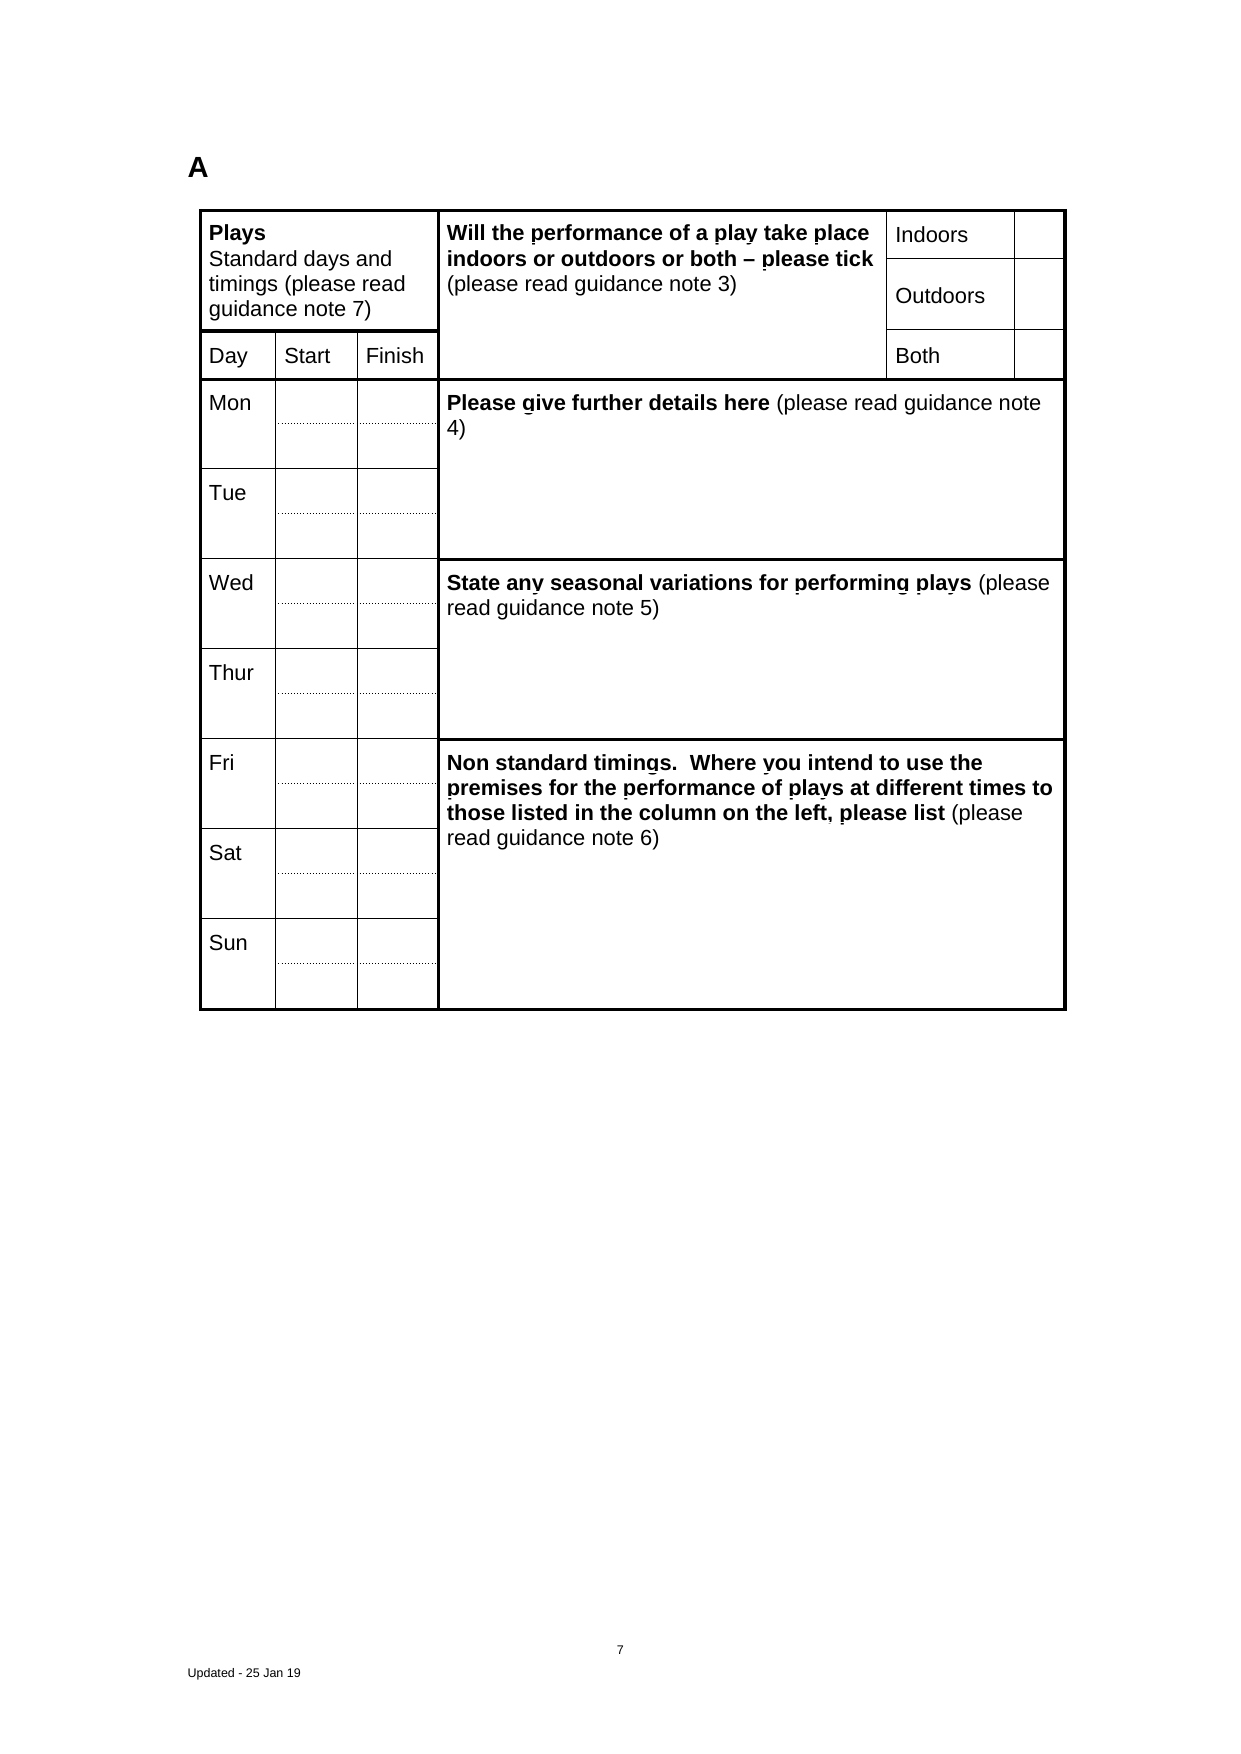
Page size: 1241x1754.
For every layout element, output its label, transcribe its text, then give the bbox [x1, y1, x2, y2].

table_cell [276, 381, 357, 423]
table_header [1015, 212, 1063, 258]
table_cell [358, 693, 437, 738]
table_cell Wed [202, 559, 275, 648]
table_header Will the performance of a play take place indoors or outdoors or both – please tick (please read guidance note 3) [440, 212, 886, 378]
table_cell [358, 559, 437, 603]
table_cell [358, 381, 437, 423]
table_cell [276, 873, 357, 918]
table_cell [358, 783, 437, 828]
table_cell [358, 829, 437, 873]
table_cell Mon [202, 381, 275, 468]
table_cell [358, 469, 437, 513]
table_cell [276, 559, 357, 603]
table_cell [276, 603, 357, 648]
table_cell [1015, 259, 1063, 329]
table_cell Thur [202, 649, 275, 738]
table_cell Start [276, 333, 357, 378]
table_cell [276, 829, 357, 873]
table_cell Non standard timings. Where you intend to use the premises for the performance of plays at different times to those listed in the column on the left, please list (please read guidance note 6) [440, 741, 1063, 1008]
table_cell [358, 919, 437, 963]
table_cell [358, 603, 437, 648]
table_cell Both [887, 330, 1014, 378]
table_cell Sun [202, 919, 275, 1008]
table_cell [276, 469, 357, 513]
table_cell [276, 739, 357, 783]
table_cell Fri [202, 739, 275, 828]
table_cell [358, 513, 437, 558]
table_cell [276, 963, 357, 1008]
table_cell [358, 963, 437, 1008]
table_header Plays Standard days and timings (please read guidance note 7) [202, 212, 437, 329]
table_cell Tue [202, 469, 275, 558]
table_cell [276, 513, 357, 558]
table_cell Finish [358, 333, 437, 378]
table_cell [276, 423, 357, 468]
table_cell [276, 783, 357, 828]
table_header Indoors [887, 212, 1014, 258]
table_cell Sat [202, 829, 275, 918]
table_cell Outdoors [887, 259, 1014, 329]
table_cell State any seasonal variations for performing plays (please read guidance note 5) [440, 561, 1063, 738]
table_cell Day [202, 333, 275, 378]
table_cell [276, 693, 357, 738]
text A [187, 150, 1053, 183]
table_cell Please give further details here (please read guidance note 4) [440, 381, 1063, 558]
table_cell [276, 649, 357, 693]
table_cell [358, 423, 437, 468]
table_cell [358, 649, 437, 693]
table_cell [358, 873, 437, 918]
table_cell [1015, 330, 1063, 378]
table_cell [276, 919, 357, 963]
table_cell [358, 739, 437, 783]
